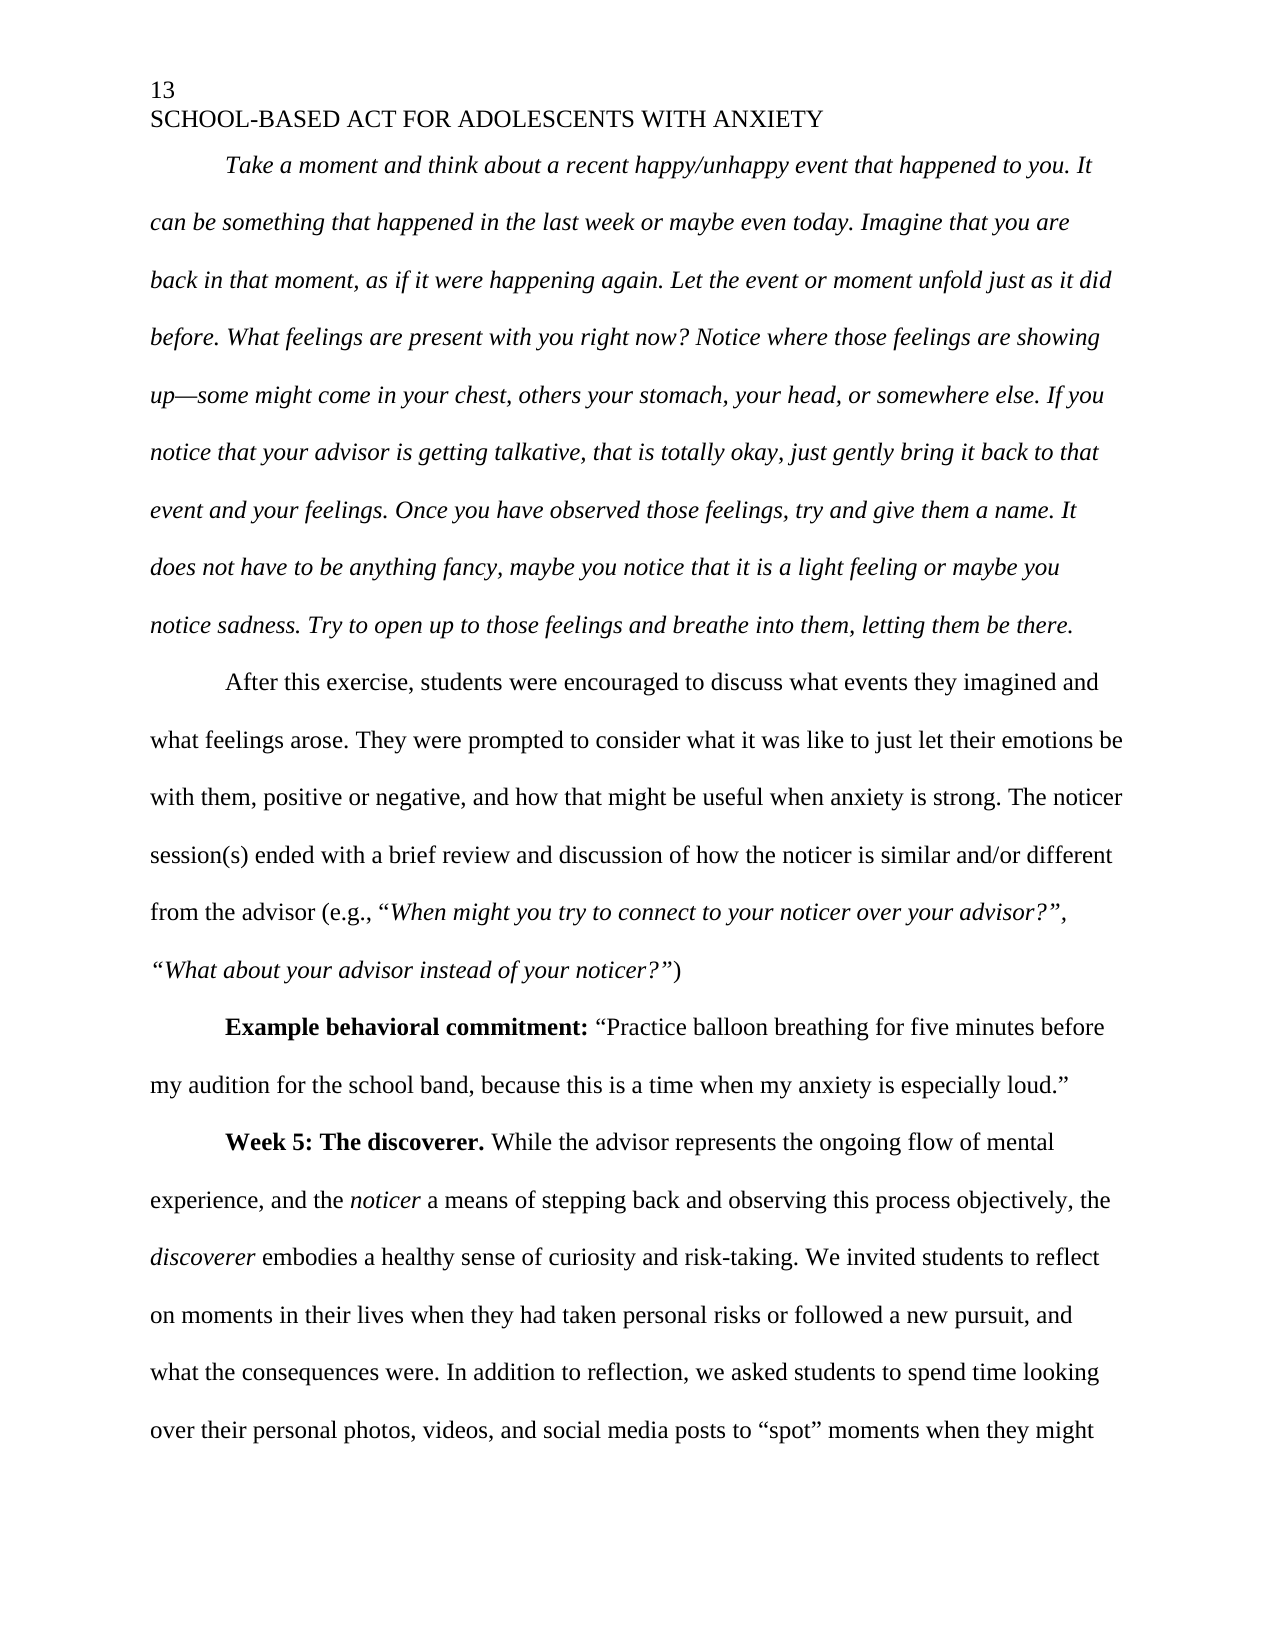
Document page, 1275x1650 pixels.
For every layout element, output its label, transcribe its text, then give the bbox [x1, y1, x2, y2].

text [150, 1127, 1125, 1444]
text After this exercise, students were encouraged to discuss what events they imagined and what feelings arose. They were prompted to consider what it was like to just let their emotions be with them, positive or negative, and how that might be useful when anxiety is strong. The noticer session(s) ended with a brief review and discussion of how the noticer is similar and/or different from the advisor (e.g., “When might you try to connect to your noticer over your advisor?”, “What about your advisor instead of your noticer?”) [150, 667, 1125, 984]
text Take a moment and think about a recent happy/unhappy event that happened to you. It can be something that happened in the last week or maybe even today. Imagine that you are back in that moment, as if it were happening again. Let the event or moment unfold just as it did before. What feelings are present with you right now? Notice where those feelings are showing up—some might come in your chest, others your stomach, your head, or somewhere else. If you notice that your advisor is getting talkative, that is totally okay, just gently bring it back to that event and your feelings. Once you have observed those feelings, try and give them a name. It does not have to be anything fancy, maybe you notice that it is a light feeling or maybe you notice sadness. Try to open up to those feelings and breathe into them, letting them be there. [150, 150, 1125, 639]
text Example behavioral commitment: “Practice balloon breathing for five minutes before my audition for the school band, because this is a time when my anxiety is especially loud.” [150, 1012, 1125, 1099]
